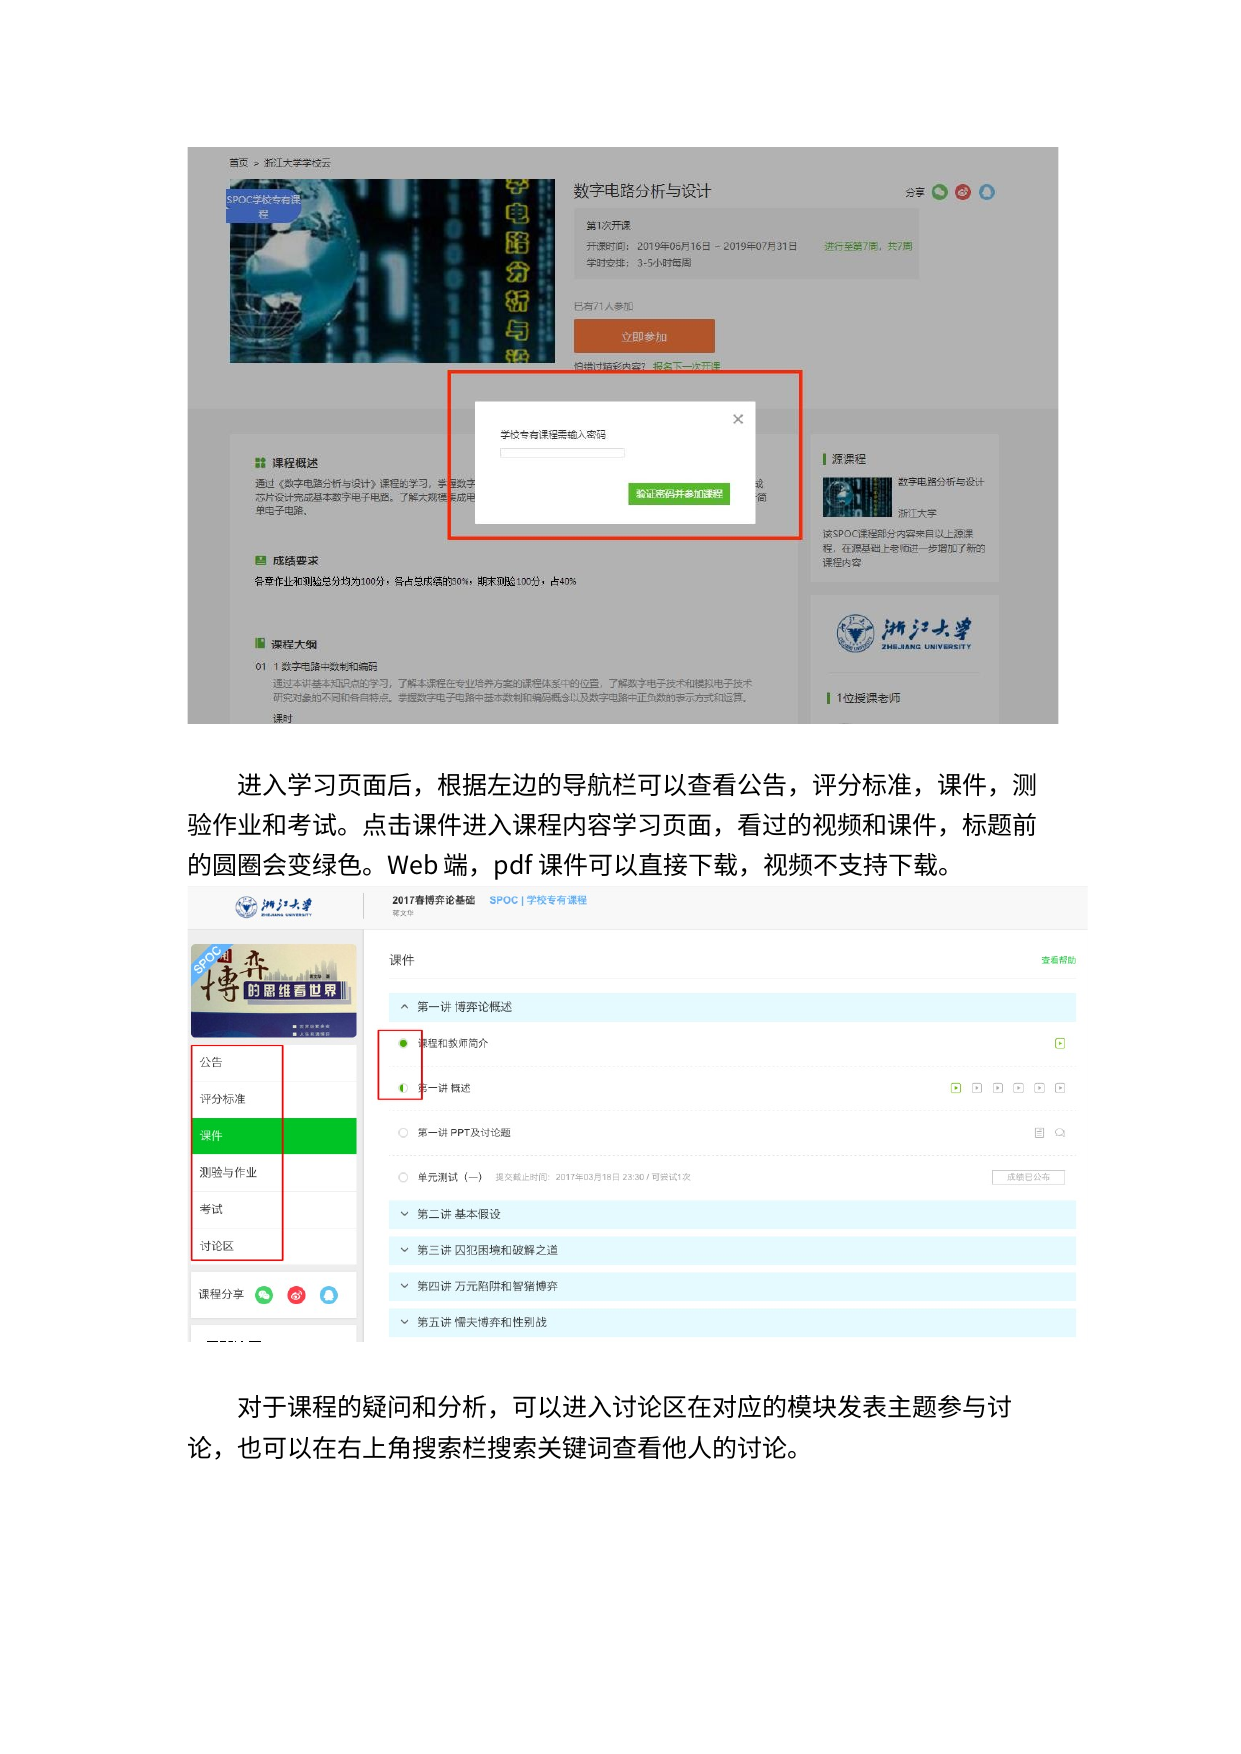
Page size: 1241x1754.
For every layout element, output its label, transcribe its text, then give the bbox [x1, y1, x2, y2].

picture [187, 886, 1088, 1342]
picture [187, 147, 1059, 724]
text 进入学习页面后，根据左边的导航栏可以查看公告，评分标准，课件，测验作业和考试。点击课件进入课程内容学习页面，看过的视频和课件，标题前的圆圈会变绿色。Web端，pdf课件可以直接下载，视频不支持下载。 [187, 765, 1038, 882]
text 对于课程的疑问和分析，可以进入讨论区在对应的模块发表主题参与讨论，也可以在右上角搜索栏搜索关键词查看他人的讨论。 [187, 1388, 1013, 1464]
